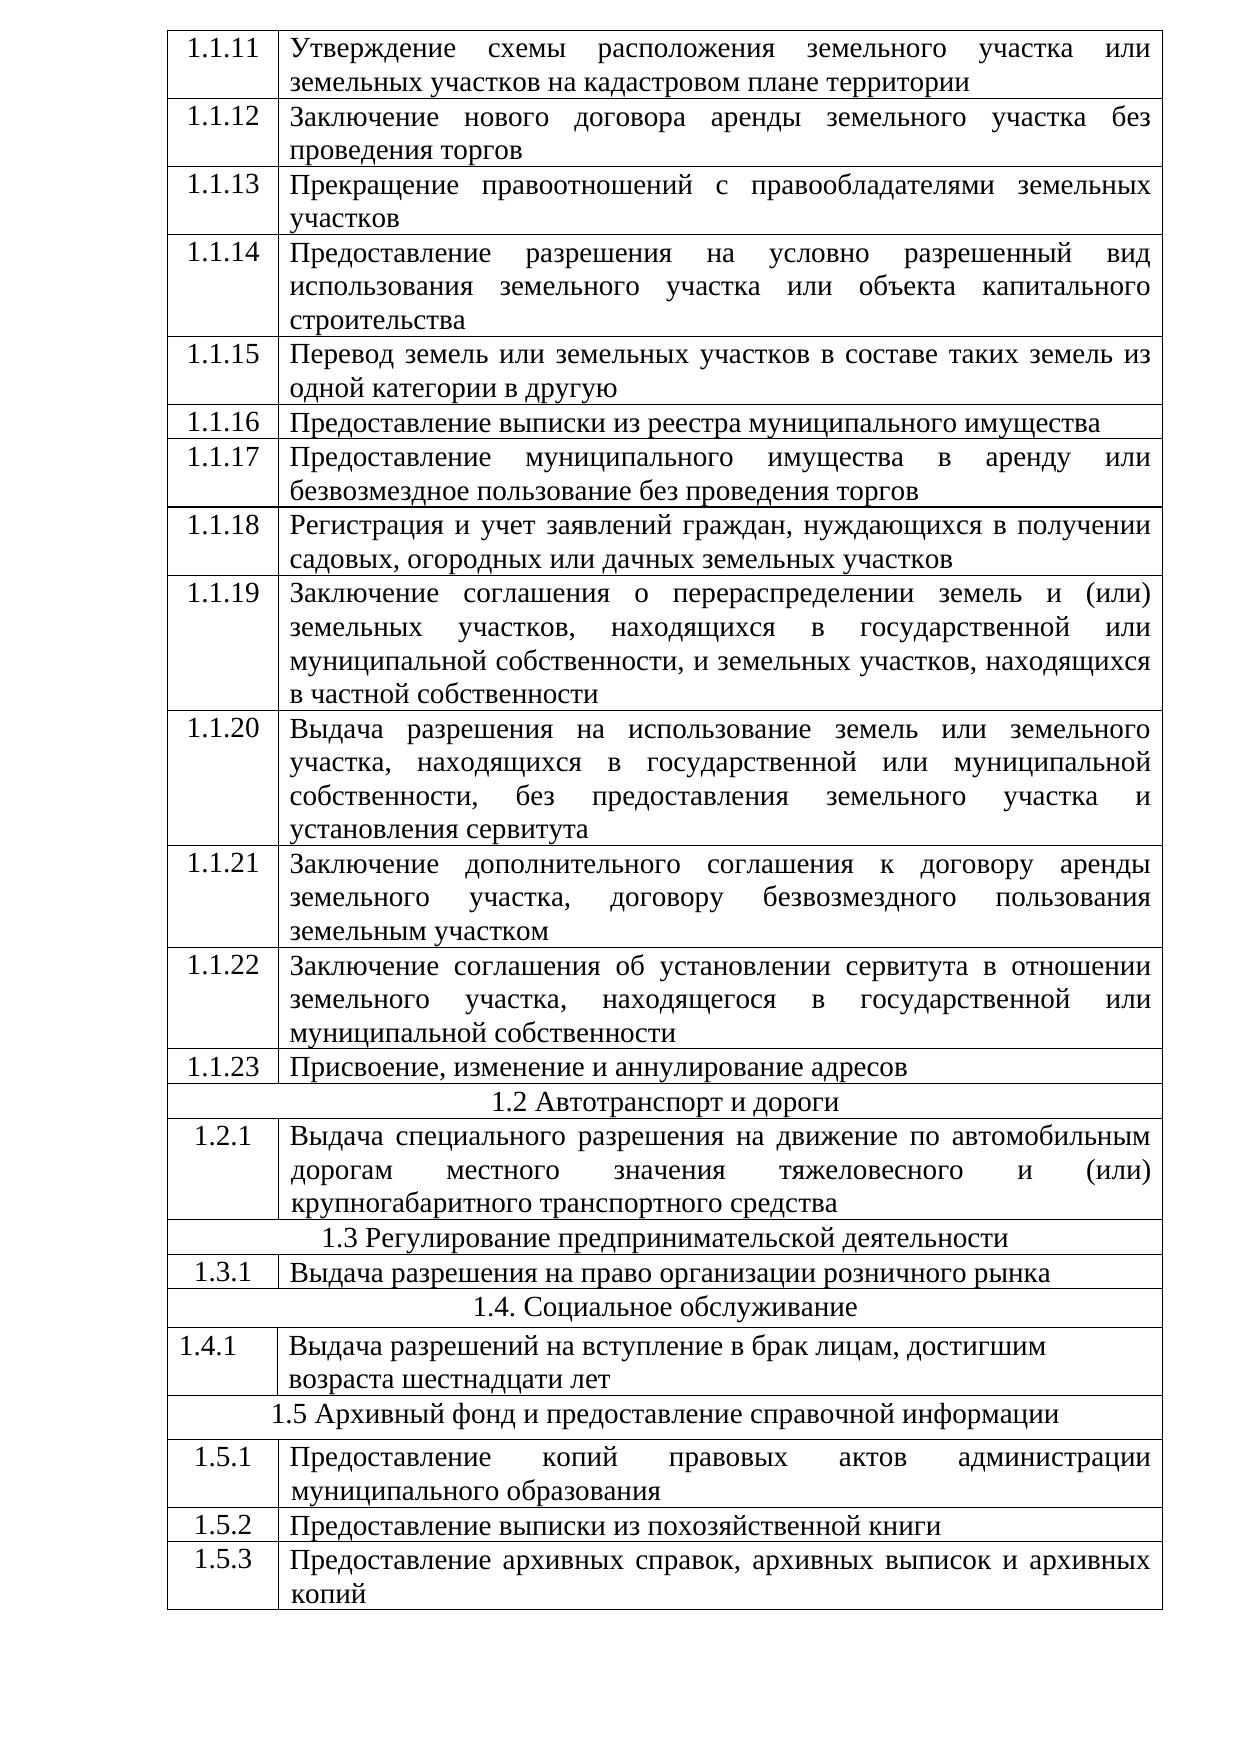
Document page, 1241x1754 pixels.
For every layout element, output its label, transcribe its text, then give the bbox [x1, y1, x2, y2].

table_cell 1.5 Архивный фонд и предоставление справочной информации [168, 1396, 1162, 1438]
table_cell 1.5.1 [168, 1440, 278, 1507]
table_cell Предоставление муниципального имущества в аренду или безвозмездное пользование без проведения торгов [279, 439, 1162, 506]
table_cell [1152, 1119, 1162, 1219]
table_cell 1.1.19 [168, 576, 278, 710]
table_cell Регистрация и учет заявлений граждан, нуждающихся в получении садовых, огородных или дачных земельных участков [279, 508, 1162, 574]
table_cell 1.5.3 [168, 1542, 278, 1609]
table_cell 1.2.1 [168, 1119, 278, 1219]
table_cell Прекращение правоотношений с правообладателями земельных участков [279, 167, 1162, 234]
table_cell 1.4. Социальное обслуживание [168, 1289, 1162, 1327]
table_cell 1.1.21 [168, 846, 278, 947]
table_cell 1.1.17 [168, 439, 278, 506]
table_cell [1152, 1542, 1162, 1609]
table_cell Перевод земель или земельных участков в составе таких земель из одной категории в другую [279, 337, 1162, 404]
table_cell 1.1.23 [168, 1049, 278, 1083]
table_cell Заключение соглашения о перераспределении земель и (или) земельных участков, находящихся в государственной или муниципальной собственности, и земельных участков, находящихся в частной собственности [279, 576, 1162, 710]
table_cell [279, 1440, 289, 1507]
table_cell Заключение соглашения об установлении сервитута в отношении земельного участка, находящегося в государственной или муниципальной собственности [279, 948, 1162, 1048]
table_cell Заключение нового договора аренды земельного участка без проведения торгов [279, 99, 1162, 166]
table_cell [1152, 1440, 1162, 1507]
table_cell 1.1.11 [168, 31, 278, 98]
table_cell 1.1.14 [168, 235, 278, 336]
table_cell 1.5.2 [168, 1508, 278, 1541]
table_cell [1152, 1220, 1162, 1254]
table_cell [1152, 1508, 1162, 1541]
table_cell 1.1.12 [168, 99, 278, 166]
table_cell 1.1.22 [168, 948, 278, 1048]
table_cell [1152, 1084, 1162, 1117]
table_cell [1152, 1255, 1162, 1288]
table_cell 1.1.20 [168, 711, 278, 845]
table_cell 1.1.13 [168, 167, 278, 234]
table_cell Присвоение, изменение и аннулирование адресов [279, 1049, 1162, 1083]
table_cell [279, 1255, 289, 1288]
table_cell Утверждение схемы расположения земельного участка или земельных участков на кадастровом плане территории [279, 31, 1162, 98]
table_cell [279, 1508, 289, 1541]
table_cell 1.3.1 [168, 1255, 278, 1288]
table_cell 1.1.15 [168, 337, 278, 404]
table_cell 1.1.16 [168, 405, 278, 438]
table_cell 1.1.18 [168, 508, 278, 574]
table_cell Выдача разрешений на вступление в брак лицам, достигшим возраста шестнадцати лет [278, 1328, 1162, 1395]
table_cell Предоставление разрешения на условно разрешенный вид использования земельного участка или объекта капитального строительства [279, 235, 1162, 336]
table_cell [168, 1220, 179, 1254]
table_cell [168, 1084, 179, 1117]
table_cell Выдача разрешения на использование земель или земельного участка, находящихся в государственной или муниципальной собственности, без предоставления земельного участка и установления сервитута [279, 711, 1162, 845]
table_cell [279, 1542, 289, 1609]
table_cell Заключение дополнительного соглашения к договору аренды земельного участка, договору безвозмездного пользования земельным участком [279, 846, 1162, 947]
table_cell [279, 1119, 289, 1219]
table_cell Предоставление выписки из реестра муниципального имущества [279, 405, 1162, 438]
